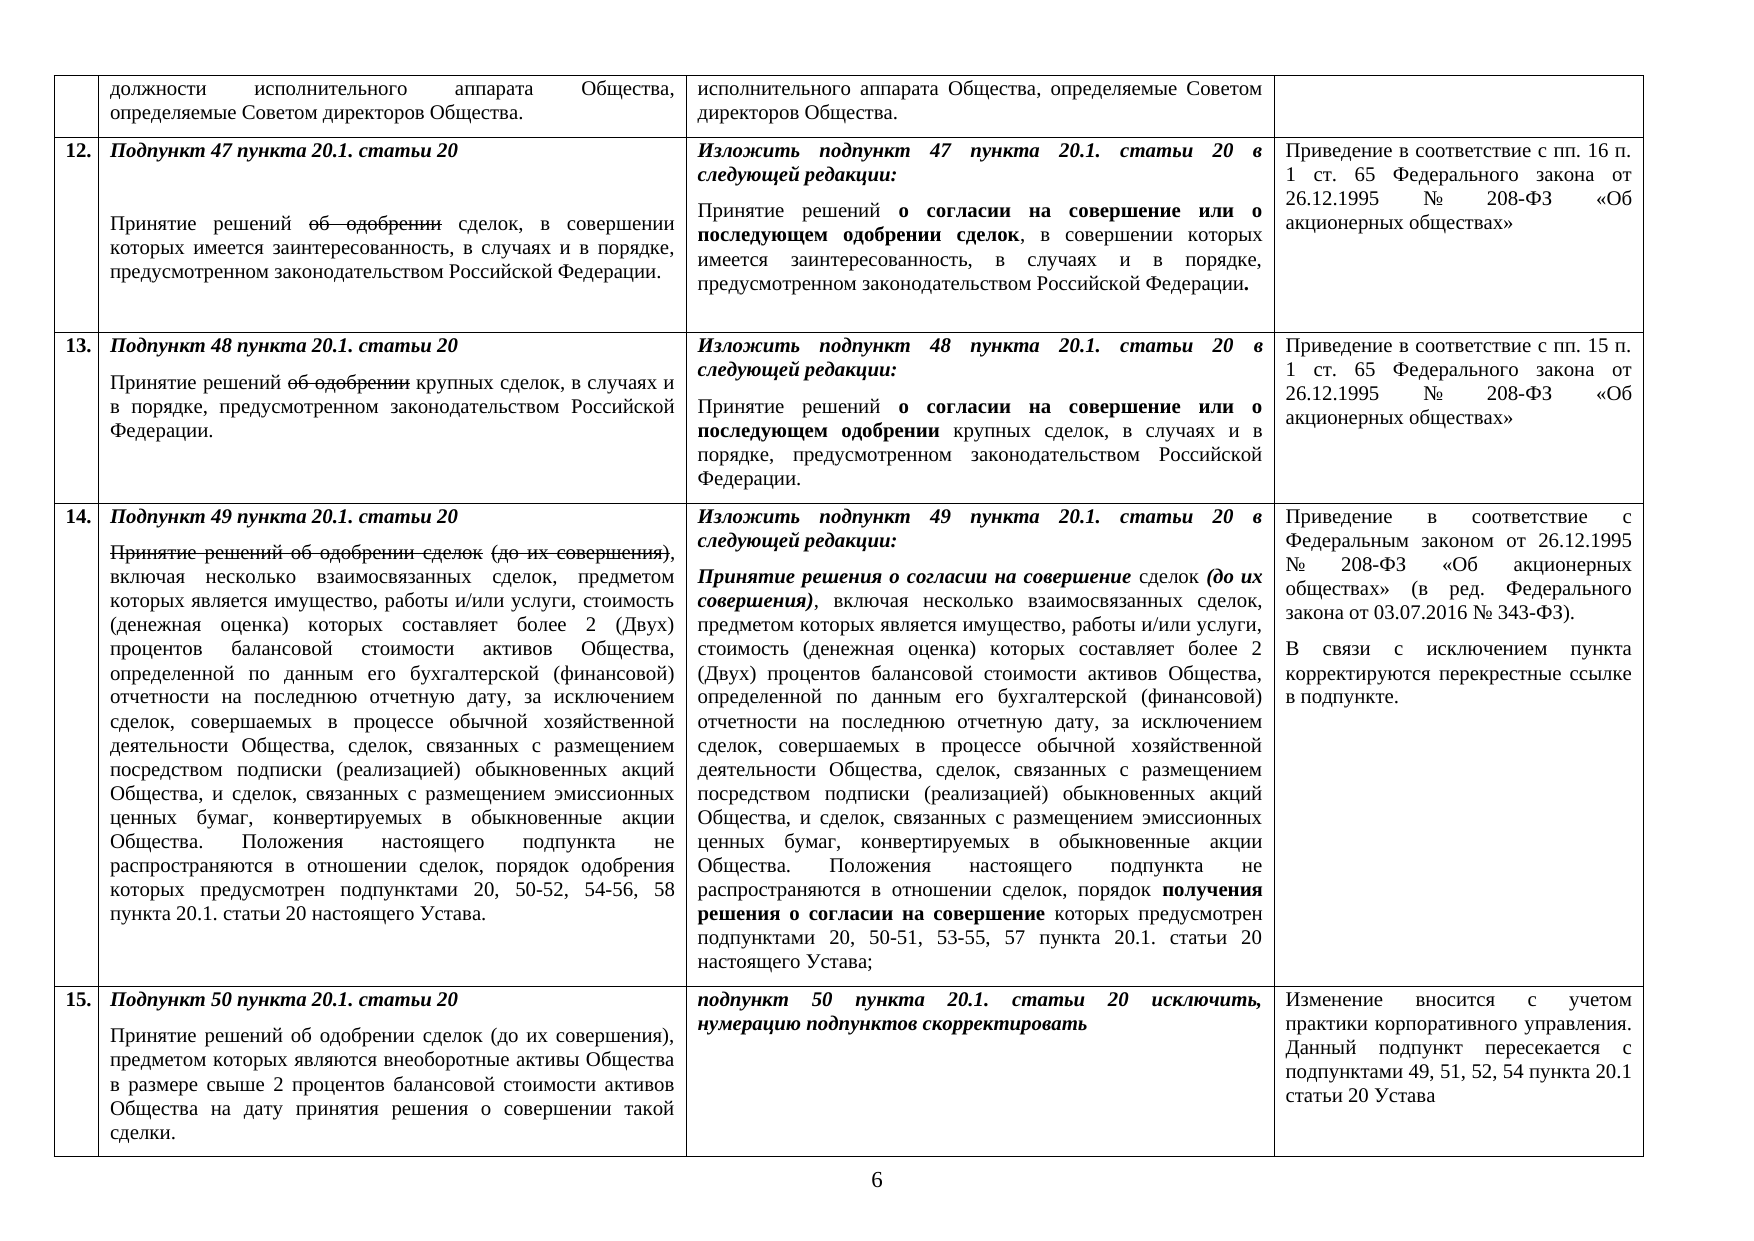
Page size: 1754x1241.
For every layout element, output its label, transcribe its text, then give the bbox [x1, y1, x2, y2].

table_cell [55, 138, 98, 332]
table_cell [55, 333, 98, 502]
table_cell Приведение в соответствие с Федеральным законом от 26.12.1995 № 208-ФЗ «Об акционерных обществах» (в ред. Федерального закона от 03.07.2016 № 343-ФЗ). В связи с исключением пункта корректируются перекрестные ссылке в подпункте. [1275, 504, 1643, 986]
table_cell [1275, 76, 1643, 137]
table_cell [687, 76, 1274, 137]
table_cell Изменение вносится с учетом практики корпоративного управления. Данный подпункт пересекается с подпунктами 49, 51, 52, 54 пункта 20.1 статьи 20 Устава [1275, 987, 1643, 1156]
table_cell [99, 76, 686, 137]
table_cell [55, 76, 98, 137]
table_cell Подпункт 47 пункта 20.1. статьи 20 Принятие решений об одобрении сделок, в совершении которых имеется заинтересованность, в случаях и в порядке, предусмотренном законодательством Российской Федерации. [99, 138, 686, 332]
table_cell Подпункт 50 пункта 20.1. статьи 20 Принятие решений об одобрении сделок (до их совершения), предметом которых являются внеоборотные активы Общества в размере свыше 2 процентов балансовой стоимости активов Общества на дату принятия решения о совершении такой сделки. [99, 987, 686, 1156]
table_cell подпункт 50 пункта 20.1. статьи 20 исключить, нумерацию подпунктов скорректировать [687, 987, 1274, 1156]
table_cell Приведение в соответствие с пп. 16 п. 1 ст. 65 Федерального закона от 26.12.1995 № 208-ФЗ «Об акционерных обществах» [1275, 138, 1643, 332]
table_cell Изложить подпункт 47 пункта 20.1. статьи 20 в следующей редакции: Принятие решений о согласии на совершение или о последующем одобрении сделок, в совершении которых имеется заинтересованность, в случаях и в порядке, предусмотренном законодательством Российской Федерации. [687, 138, 1274, 332]
table_cell Изложить подпункт 48 пункта 20.1. статьи 20 в следующей редакции: Принятие решений о согласии на совершение или о последующем одобрении крупных сделок, в случаях и в порядке, предусмотренном законодательством Российской Федерации. [687, 333, 1274, 502]
table_cell Подпункт 49 пункта 20.1. статьи 20 Принятие решений об одобрении сделок (до их совершения), включая несколько взаимосвязанных сделок, предметом которых является имущество, работы и/или услуги, стоимость (денежная оценка) которых составляет более 2 (Двух) процентов балансовой стоимости активов Общества, определенной по данным его бухгалтерской (финансовой) отчетности на последнюю отчетную дату, за исключением сделок, совершаемых в процессе обычной хозяйственной деятельности Общества, сделок, связанных с размещением посредством подписки (реализацией) обыкновенных акций Общества, и сделок, связанных с размещением эмиссионных ценных бумаг, конвертируемых в обыкновенные акции Общества. Положения настоящего подпункта не распространяются в отношении сделок, порядок одобрения которых предусмотрен подпунктами 20, 50-52, 54-56, 58 пункта 20.1. статьи 20 настоящего Устава. [99, 504, 686, 986]
table_cell Изложить подпункт 49 пункта 20.1. статьи 20 в следующей редакции: Принятие решения о согласии на совершение сделок (до их совершения), включая несколько взаимосвязанных сделок, предметом которых является имущество, работы и/или услуги, стоимость (денежная оценка) которых составляет более 2 (Двух) процентов балансовой стоимости активов Общества, определенной по данным его бухгалтерской (финансовой) отчетности на последнюю отчетную дату, за исключением сделок, совершаемых в процессе обычной хозяйственной деятельности Общества, сделок, связанных с размещением посредством подписки (реализацией) обыкновенных акций Общества, и сделок, связанных с размещением эмиссионных ценных бумаг, конвертируемых в обыкновенные акции Общества. Положения настоящего подпункта не распространяются в отношении сделок, порядок получения решения о согласии на совершение которых предусмотрен подпунктами 20, 50-51, 53-55, 57 пункта 20.1. статьи 20 настоящего Устава; [687, 504, 1274, 986]
table_cell [55, 504, 98, 986]
table_cell Приведение в соответствие с пп. 15 п. 1 ст. 65 Федерального закона от 26.12.1995 № 208-ФЗ «Об акционерных обществах» [1275, 333, 1643, 502]
table_cell [55, 987, 98, 1156]
table_cell Подпункт 48 пункта 20.1. статьи 20 Принятие решений об одобрении крупных сделок, в случаях и в порядке, предусмотренном законодательством Российской Федерации. [99, 333, 686, 502]
